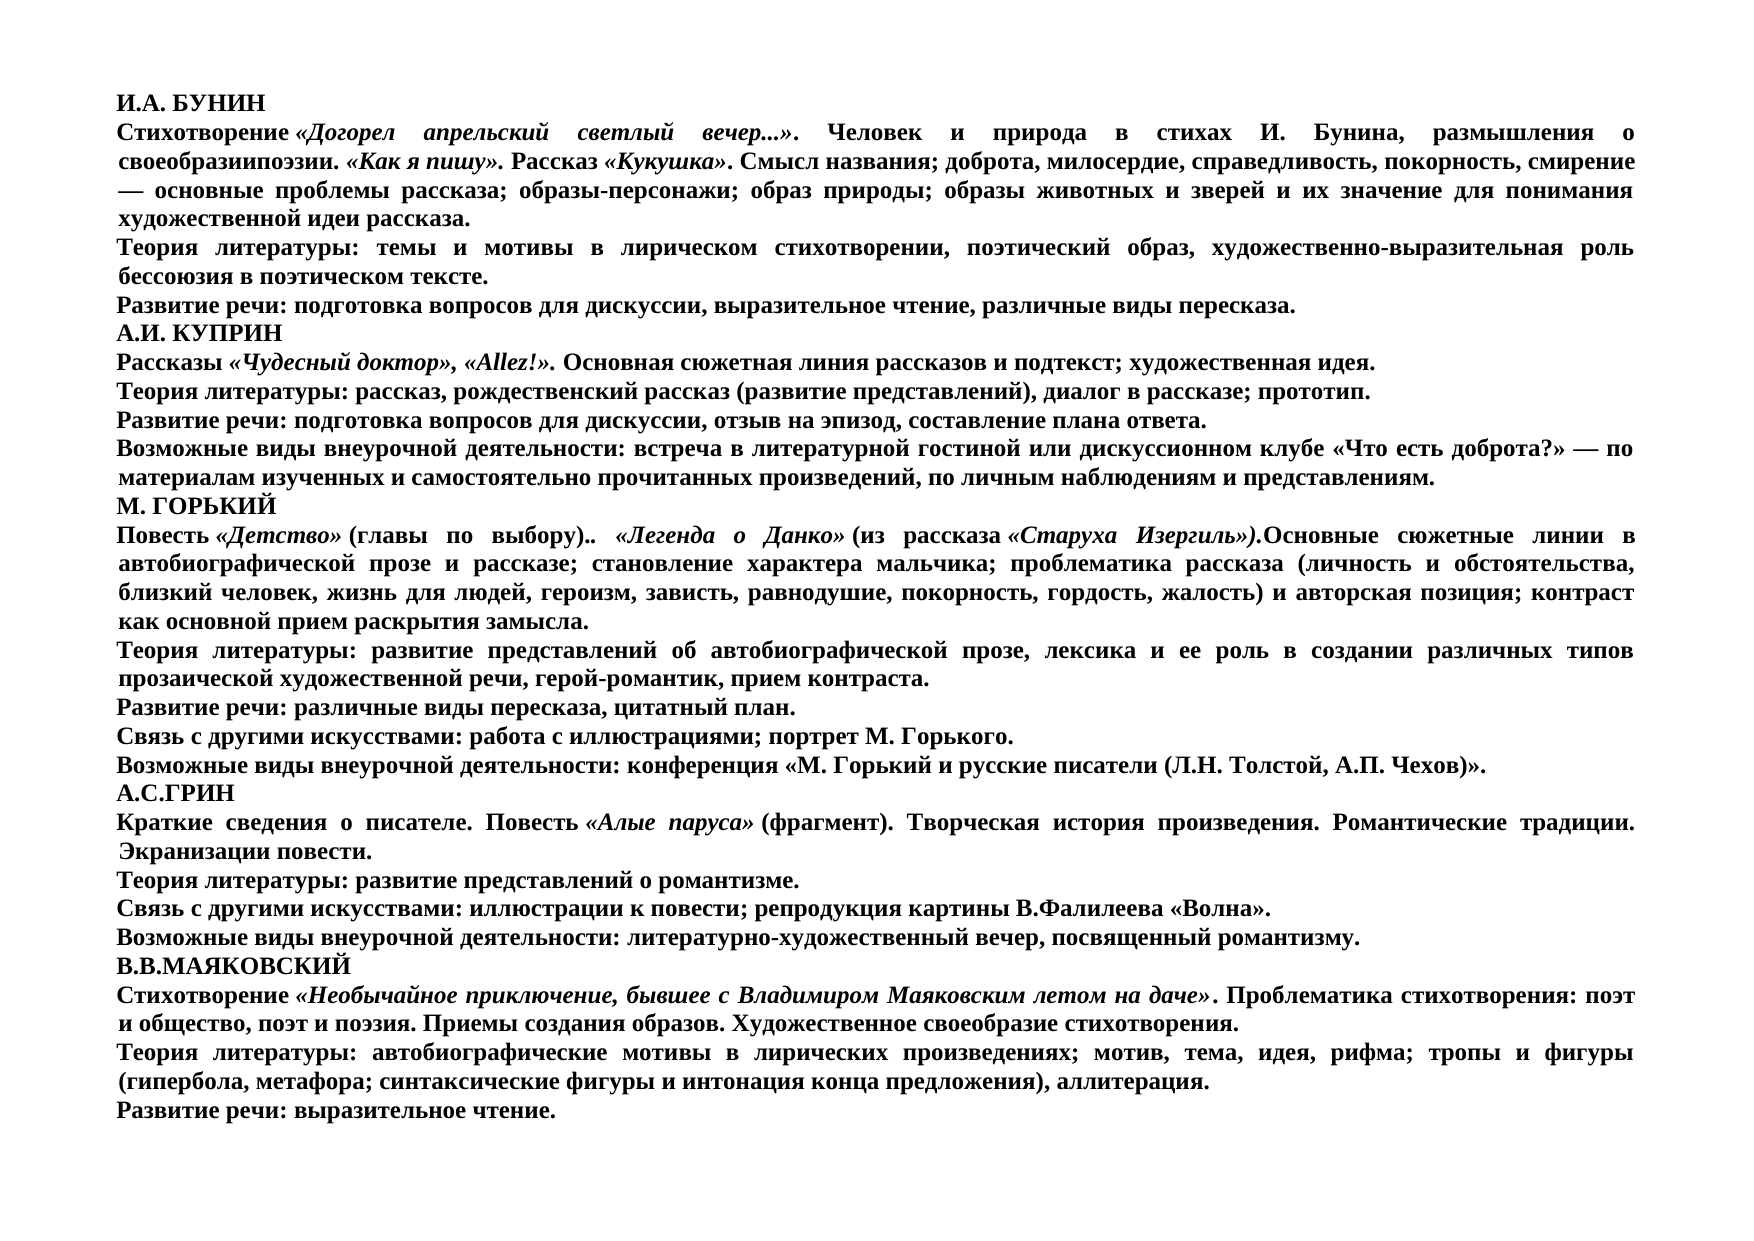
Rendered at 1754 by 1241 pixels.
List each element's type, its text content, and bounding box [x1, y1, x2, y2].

text А.С.ГРИН [116, 778, 1636, 807]
text Развитие речи: выразительное чтение. [116, 1095, 1636, 1123]
text Возможные виды внеурочной деятельности: встреча в литературной гостиной или дискуссионном клубе «Что есть доброта?» — по материалам изученных и самостоятельно прочитанных произведений, по личным наблюдениям и представлениям. [116, 433, 1636, 491]
text Теория литературы: темы и мотивы в лирическом стихотворении, поэтический образ, художественно-выразительная роль бессоюзия в поэтическом тексте. [116, 232, 1636, 290]
text Связь с другими искусствами: иллюстрации к повести; репродукция картины В.Фалилеева «Волна». [116, 893, 1636, 922]
text Возможные виды внеурочной деятельности: литературно-художественный вечер, посвященный романтизму. [116, 922, 1636, 951]
text Теория литературы: развитие представлений о романтизме. [116, 865, 1636, 893]
text Связь с другими искусствами: работа с иллюстрациями; портрет М. Горького. [116, 721, 1636, 750]
text Теория литературы: развитие представлений об автобиографической прозе, лексика и ее роль в создании различных типов прозаической художественной речи, герой-романтик, прием контраста. [116, 635, 1636, 692]
text И.А. БУНИН [116, 88, 1636, 117]
text Краткие сведения о писателе. Повесть «Алые паруса» (фрагмент). Творческая история произведения. Романтические традиции. Экранизации повести. [116, 807, 1636, 865]
text Развитие речи: различные виды пересказа, цитатный план. [116, 692, 1636, 721]
text Развитие речи: подготовка вопросов для дискуссии, выразительное чтение, различные виды пересказа. [116, 290, 1636, 318]
text Стихотворение «Необычайное приключение, бывшее с Владимиром Маяковским летом на даче». Проблематика стихотворения: поэт и общество, поэт и поэзия. Приемы создания образов. Художественное своеобразие стихотворения. [116, 980, 1636, 1037]
text Повесть «Детство» (главы по выбору).. «Легенда о Данко» (из рассказа «Старуха Изергиль»).Основные сюжетные линии в автобиографической прозе и рассказе; становление характера мальчика; проблематика рассказа (личность и обстоятельства, близкий человек, жизнь для людей, героизм, зависть, равнодушие, покорность, гордость, жалость) и авторская позиция; контраст как основной прием раскрытия замысла. [116, 520, 1636, 635]
text Развитие речи: подготовка вопросов для дискуссии, отзыв на эпизод, составление плана ответа. [116, 405, 1636, 433]
text Рассказы «Чудесный доктор», «Allez!». Основная сюжетная линия рассказов и подтекст; художественная идея. [116, 347, 1636, 376]
text М. ГОРЬКИЙ [116, 491, 1636, 520]
text Стихотворение «Догорел апрельский светлый вечер...». Человек и природа в стихах И. Бунина, размышления о своеобразиипоэзии. «Как я пишу». Рассказ «Кукушка». Смысл названия; доброта, милосердие, справедливость, покорность, смирение — основные проблемы рассказа; образы-персонажи; образ природы; образы животных и зверей и их значение для понимания художественной идеи рассказа. [116, 117, 1636, 232]
text В.В.МАЯКОВСКИЙ [116, 951, 1636, 980]
text Теория литературы: рассказ, рождественский рассказ (развитие представлений), диалог в рассказе; прототип. [116, 376, 1636, 405]
text Теория литературы: автобиографические мотивы в лирических произведениях; мотив, тема, идея, рифма; тропы и фигуры (гипербола, метафора; синтаксические фигуры и интонация конца предложения), аллитерация. [116, 1037, 1636, 1095]
text Возможные виды внеурочной деятельности: конференция «М. Горький и русские писатели (Л.Н. Толстой, А.П. Чехов)». [116, 750, 1636, 778]
text А.И. КУПРИН [116, 318, 1636, 347]
